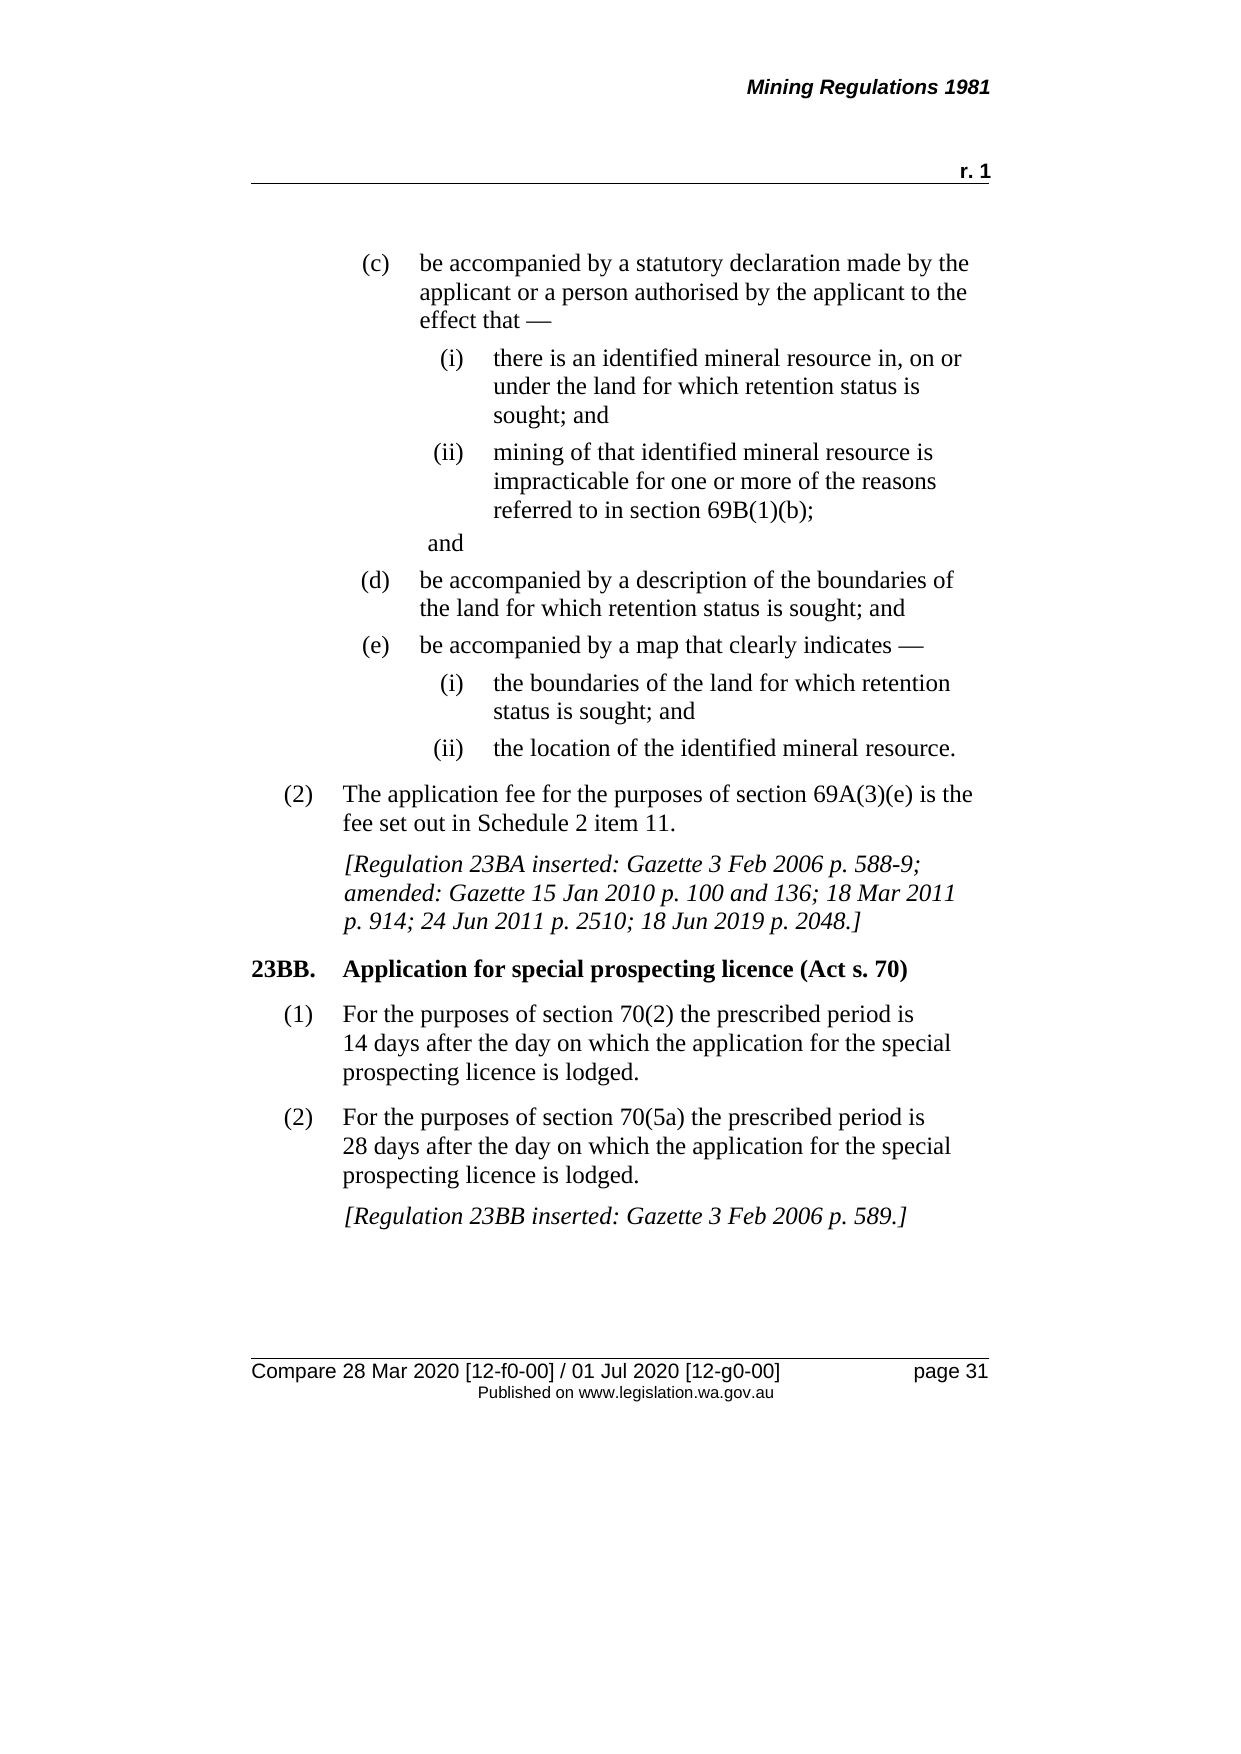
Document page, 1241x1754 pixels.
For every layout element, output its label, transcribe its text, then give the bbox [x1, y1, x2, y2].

text (c) be accompanied by a statutory declaration made by the applicant or a person authorised by the applicant to the effect that — [251, 248, 989, 334]
text (ii) mining of that identified mineral resource is impracticable for one or more of the reasons referred to in section 69B(1)(b); [251, 437, 989, 523]
text (d) be accompanied by a description of the boundaries of the land for which retention status is sought; and [251, 565, 989, 622]
text (i) the boundaries of the land for which retention status is sought; and [251, 668, 989, 725]
text (e) be accompanied by a map that clearly indicates — [251, 631, 989, 659]
text (ii) the location of the identified mineral resource. [251, 733, 989, 762]
text and [251, 528, 989, 556]
text [Regulation 23BA inserted: Gazette 3 Feb 2006 p. 588-9; amended: Gazette 15 Jan 2010 p. 100 and 136; 18 Mar 2011 p. 914; 24 Jun 2011 p. 2510; 18 Jun 2019 p. 2048.] [251, 849, 989, 935]
text (2) For the purposes of section 70(5a) the prescribed period is 28 days after the day on which the application for the special prospecting licence is lodged. [251, 1102, 989, 1188]
text (i) there is an identified mineral resource in, on or under the land for which retention status is sought; and [251, 343, 989, 429]
text (1) For the purposes of section 70(2) the prescribed period is 14 days after the day on which the application for the special prospecting licence is lodged. [251, 999, 989, 1086]
text (2) The application fee for the purposes of section 69A(3)(e) is the fee set out in Schedule 2 item 11. [251, 779, 989, 836]
subtitle 23BB. Application for special prospecting licence (Act s. 70) [251, 954, 989, 983]
text [Regulation 23BB inserted: Gazette 3 Feb 2006 p. 589.] [251, 1201, 989, 1230]
